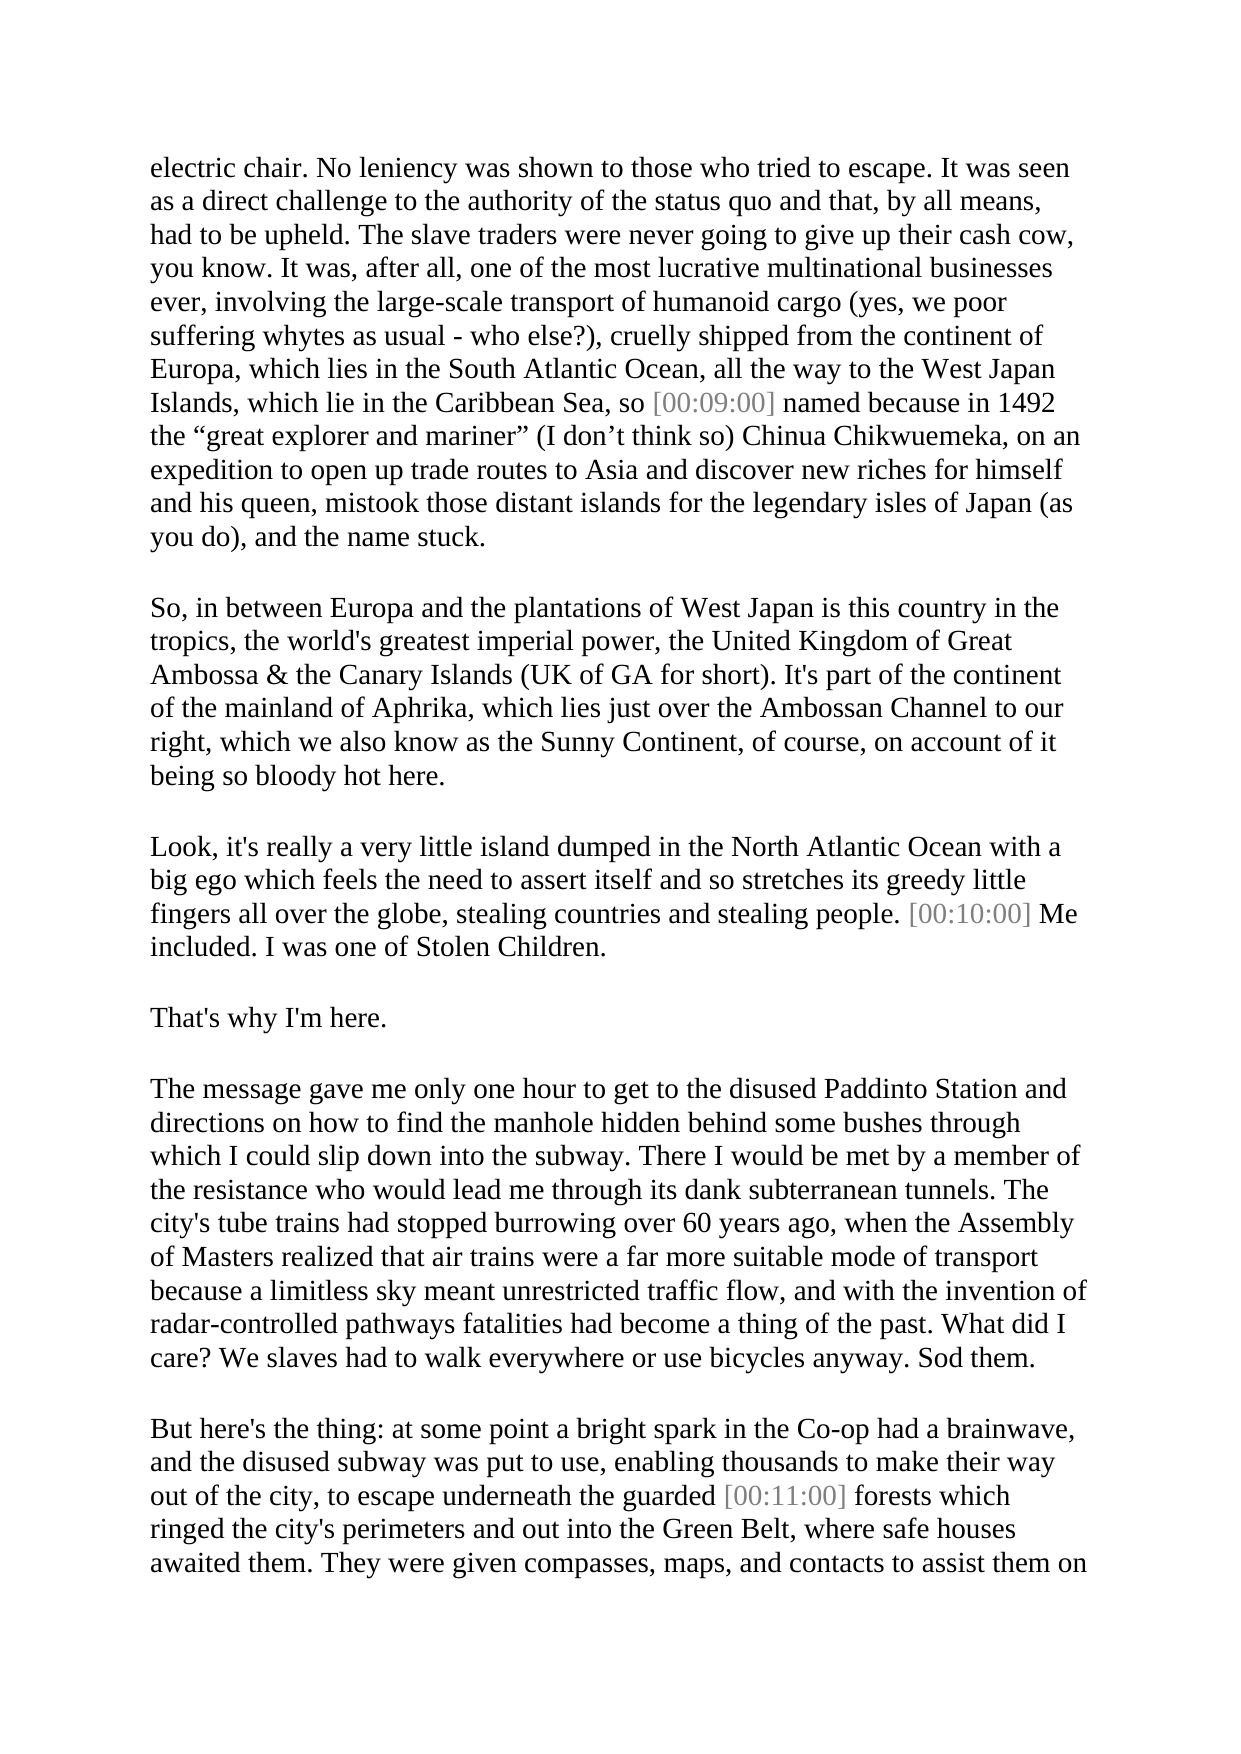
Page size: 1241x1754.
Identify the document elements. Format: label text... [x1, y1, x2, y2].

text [150, 150, 1090, 552]
text Look, it's really a very little island dumped in the North Atlantic Ocean with a big ego which feels the need to assert itself and so stretches its greedy little fingers all over the globe, stealing countries and stealing people. [00:10:00] Me included. I was one of Stolen Children. [150, 829, 1090, 963]
text The message gave me only one hour to get to the disused Paddinto Station and directions on how to find the manhole hidden behind some bushes through which I could slip down into the subway. There I would be met by a member of the resistance who would lead me through its dank subterranean tunnels. The city's tube trains had stopped burrowing over 60 years ago, when the Assembly of Masters realized that air trains were a far more suitable mode of transport because a limitless sky meant unrestricted traffic flow, and with the invention of radar-controlled pathways fatalities had become a thing of the past. What did I care? We slaves had to walk everywhere or use bicycles anyway. Sod them. [150, 1071, 1090, 1373]
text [150, 1411, 1090, 1578]
text That's why I'm here. [150, 1000, 1090, 1034]
text So, in between Europa and the plantations of West Japan is this country in the tropics, the world's greatest imperial power, the United Kingdom of Great Ambossa & the Canary Islands (UK of GA for short). It's part of the continent of the mainland of Aphrika, which lies just over the Ambossan Channel to our right, which we also know as the Sunny Continent, of course, on account of it being so bloody hot here. [150, 590, 1090, 791]
